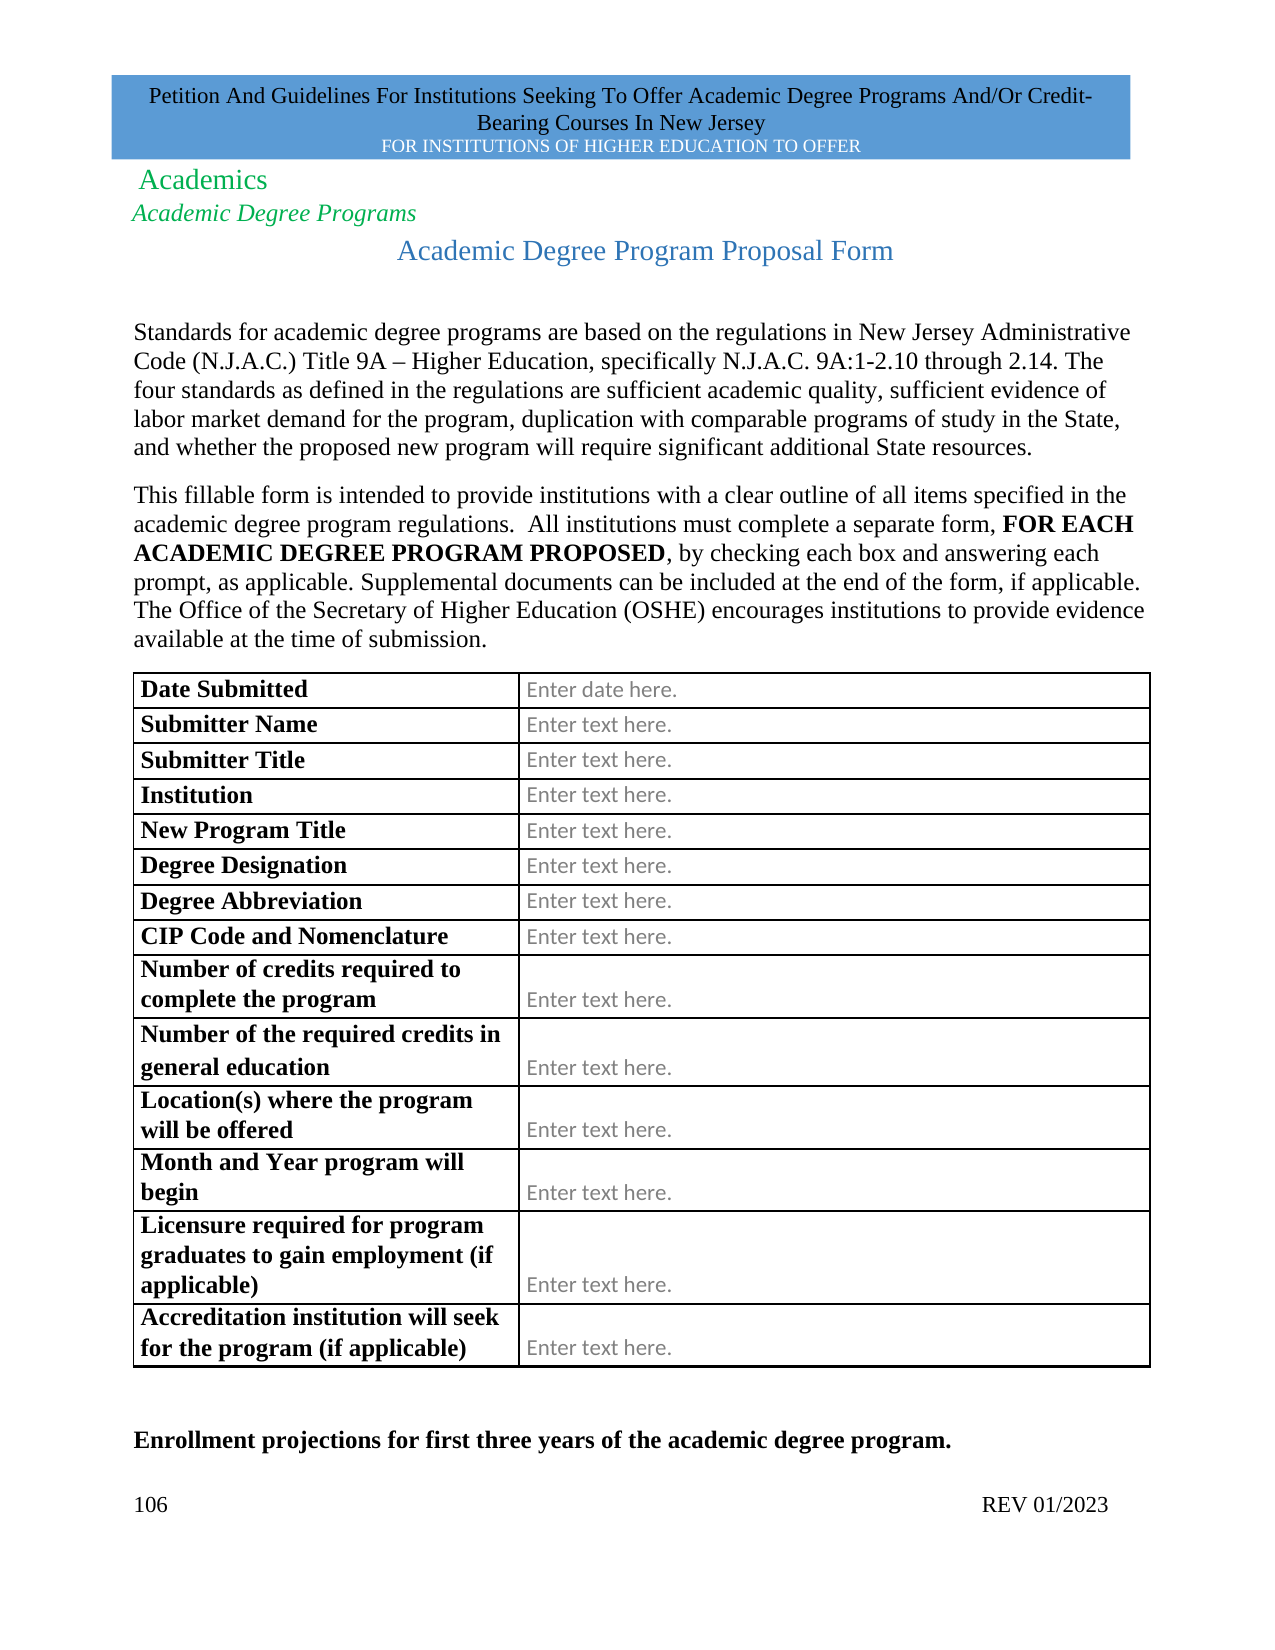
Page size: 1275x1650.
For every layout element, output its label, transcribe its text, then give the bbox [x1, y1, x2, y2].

table_cell Degree Designation [134, 850, 518, 883]
table_cell [520, 780, 1149, 813]
table_cell [520, 709, 1149, 742]
table_cell CIP Code and Nomenclature [134, 921, 518, 954]
table_cell [520, 1212, 1149, 1303]
table_cell [520, 744, 1149, 777]
text Academic Degree Programs [132, 198, 1150, 227]
table_header Date Submitted [134, 674, 518, 707]
table_cell [520, 815, 1149, 848]
table_cell Accreditation institution will seek for the program (if applicable) [134, 1305, 518, 1365]
table_cell [520, 886, 1149, 919]
table_cell Number of credits required to complete the program [134, 956, 518, 1017]
table_cell [520, 1150, 1149, 1210]
text Standards for academic degree programs are based on the regulations in New Jersey Administrative Code (N.J.A.C.) Title 9A – Higher Education, specifically N.J.A.C. 9A:1-2.10 through 2.14. The four standards as defined in the regulations are sufficient academic quality, sufficient evidence of labor market demand for the program, duplication with comparable programs of study in the State, and whether the proposed new program will require significant additional State resources. [133, 317, 1150, 461]
table_cell [520, 850, 1149, 883]
table_cell Submitter Title [134, 744, 518, 777]
text This fillable form is intended to provide institutions with a clear outline of all items specified in the academic degree program regulations. All institutions must complete a separate form, FOR EACH ACADEMIC DEGREE PROGRAM PROPOSED, by checking each box and answering each prompt, as applicable. Supplemental documents can be included at the end of the form, if applicable. The Office of the Secretary of Higher Education (OSHE) encourages institutions to provide evidence available at the time of submission. [133, 480, 1150, 653]
table_cell [520, 1019, 1149, 1085]
table_cell [520, 1305, 1149, 1365]
table_cell Institution [134, 780, 518, 813]
text Academic Degree Program Proposal Form [133, 233, 1150, 267]
table_cell Number of the required credits in general education [134, 1019, 518, 1085]
table_cell [520, 956, 1149, 1017]
table_cell Month and Year program will begin [134, 1150, 518, 1210]
text Academics [132, 129, 1150, 196]
table_cell New Program Title [134, 815, 518, 848]
table_cell [520, 1087, 1149, 1148]
table_cell Degree Abbreviation [134, 886, 518, 919]
table_header [520, 674, 1149, 707]
table_cell [520, 921, 1149, 954]
table_cell Submitter Name [134, 709, 518, 742]
table_cell Location(s) where the program will be offered [134, 1087, 518, 1148]
table_cell Licensure required for program graduates to gain employment (if applicable) [134, 1212, 518, 1303]
text Enrollment projections for first three years of the academic degree program. [133, 1425, 1150, 1454]
